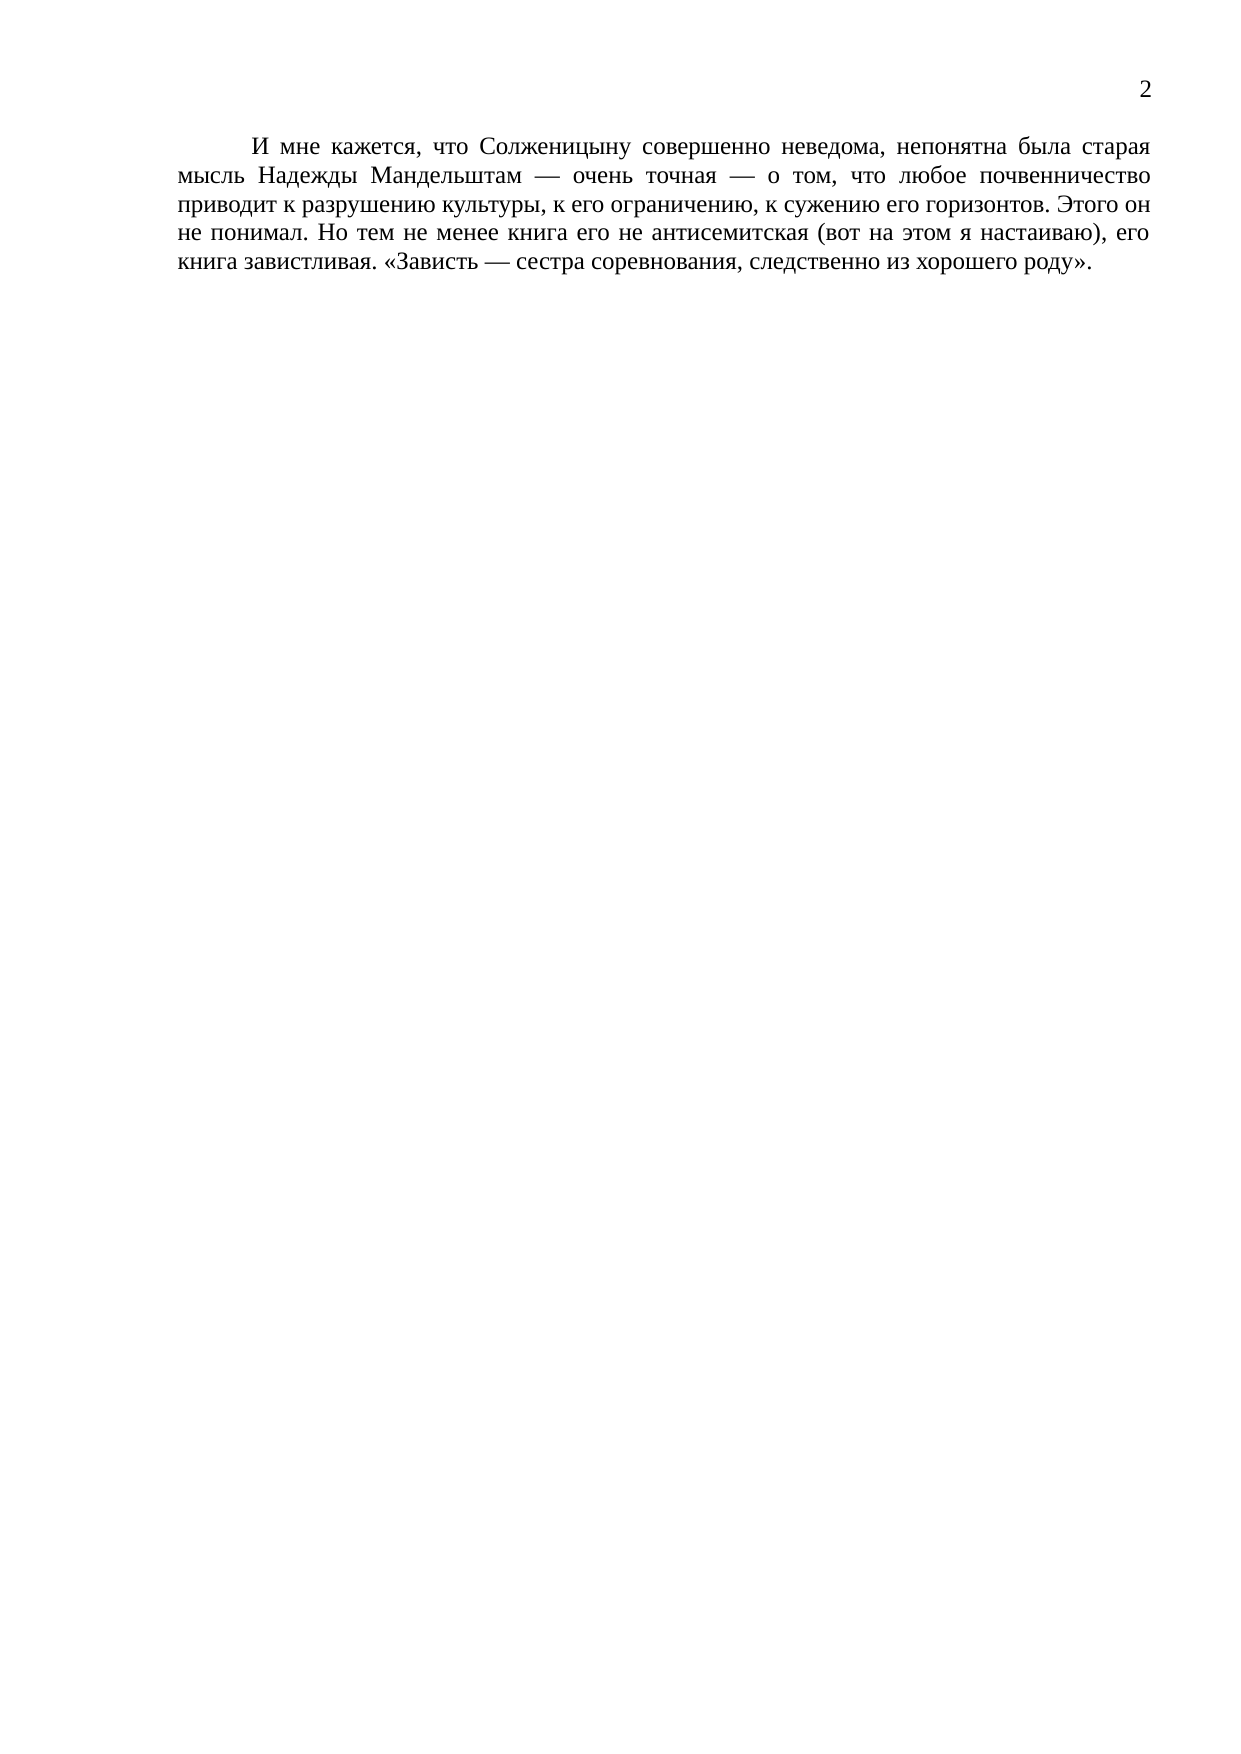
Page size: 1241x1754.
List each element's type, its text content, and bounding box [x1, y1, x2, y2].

text И мне кажется, что Солженицыну совершенно неведома, непонятна была старая мысль Надежды Мандельштам — очень точная — о том, что любое почвенничество приводит к разрушению культуры, к его ограничению, к сужению его горизонтов. Этого он не понимал. Но тем не менее книга его не антисемитская (вот на этом я настаиваю), его книга завистливая. «Зависть — сестра соревнования, следственно из хорошего роду». [177, 131, 1152, 275]
